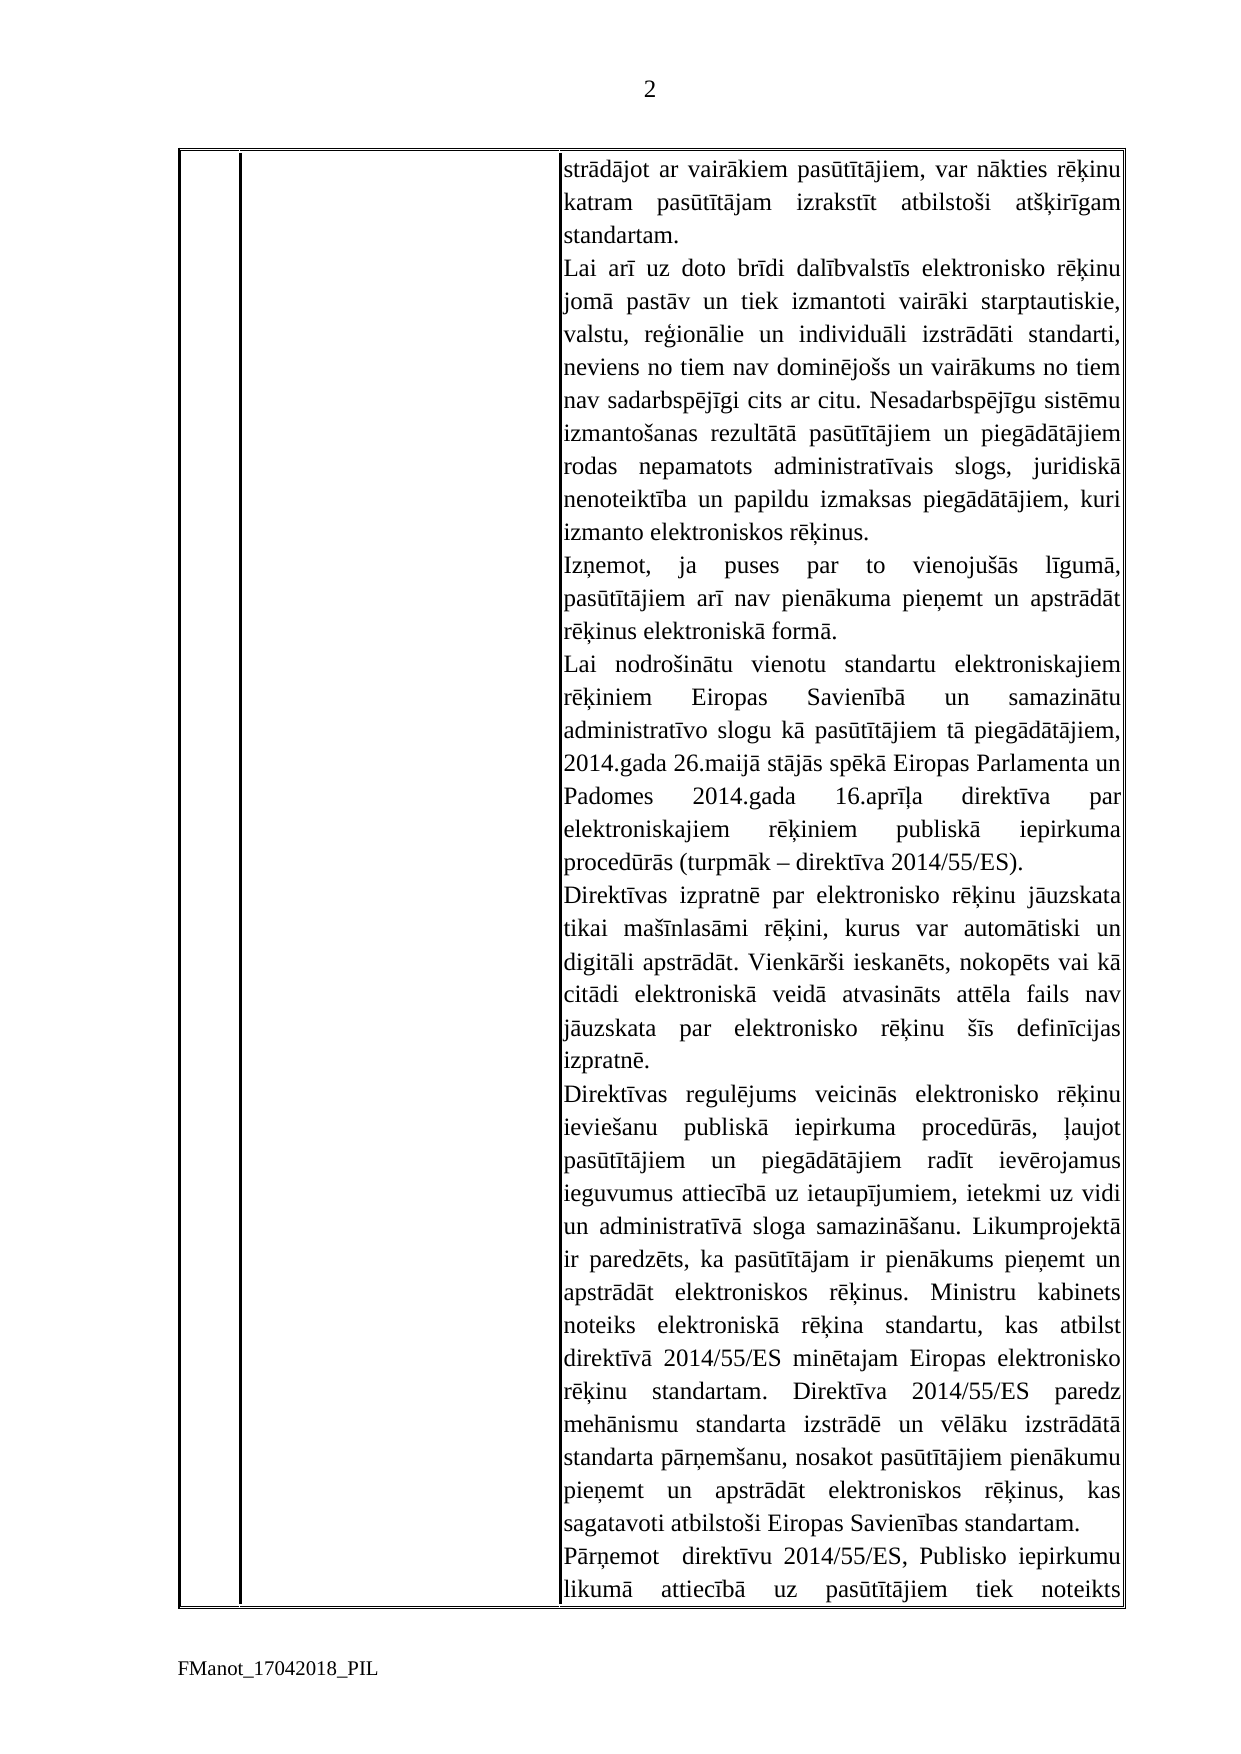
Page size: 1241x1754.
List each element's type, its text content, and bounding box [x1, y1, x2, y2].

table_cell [240, 149, 560, 1606]
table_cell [560, 151, 1123, 1606]
table_cell 2. [180, 149, 240, 1606]
